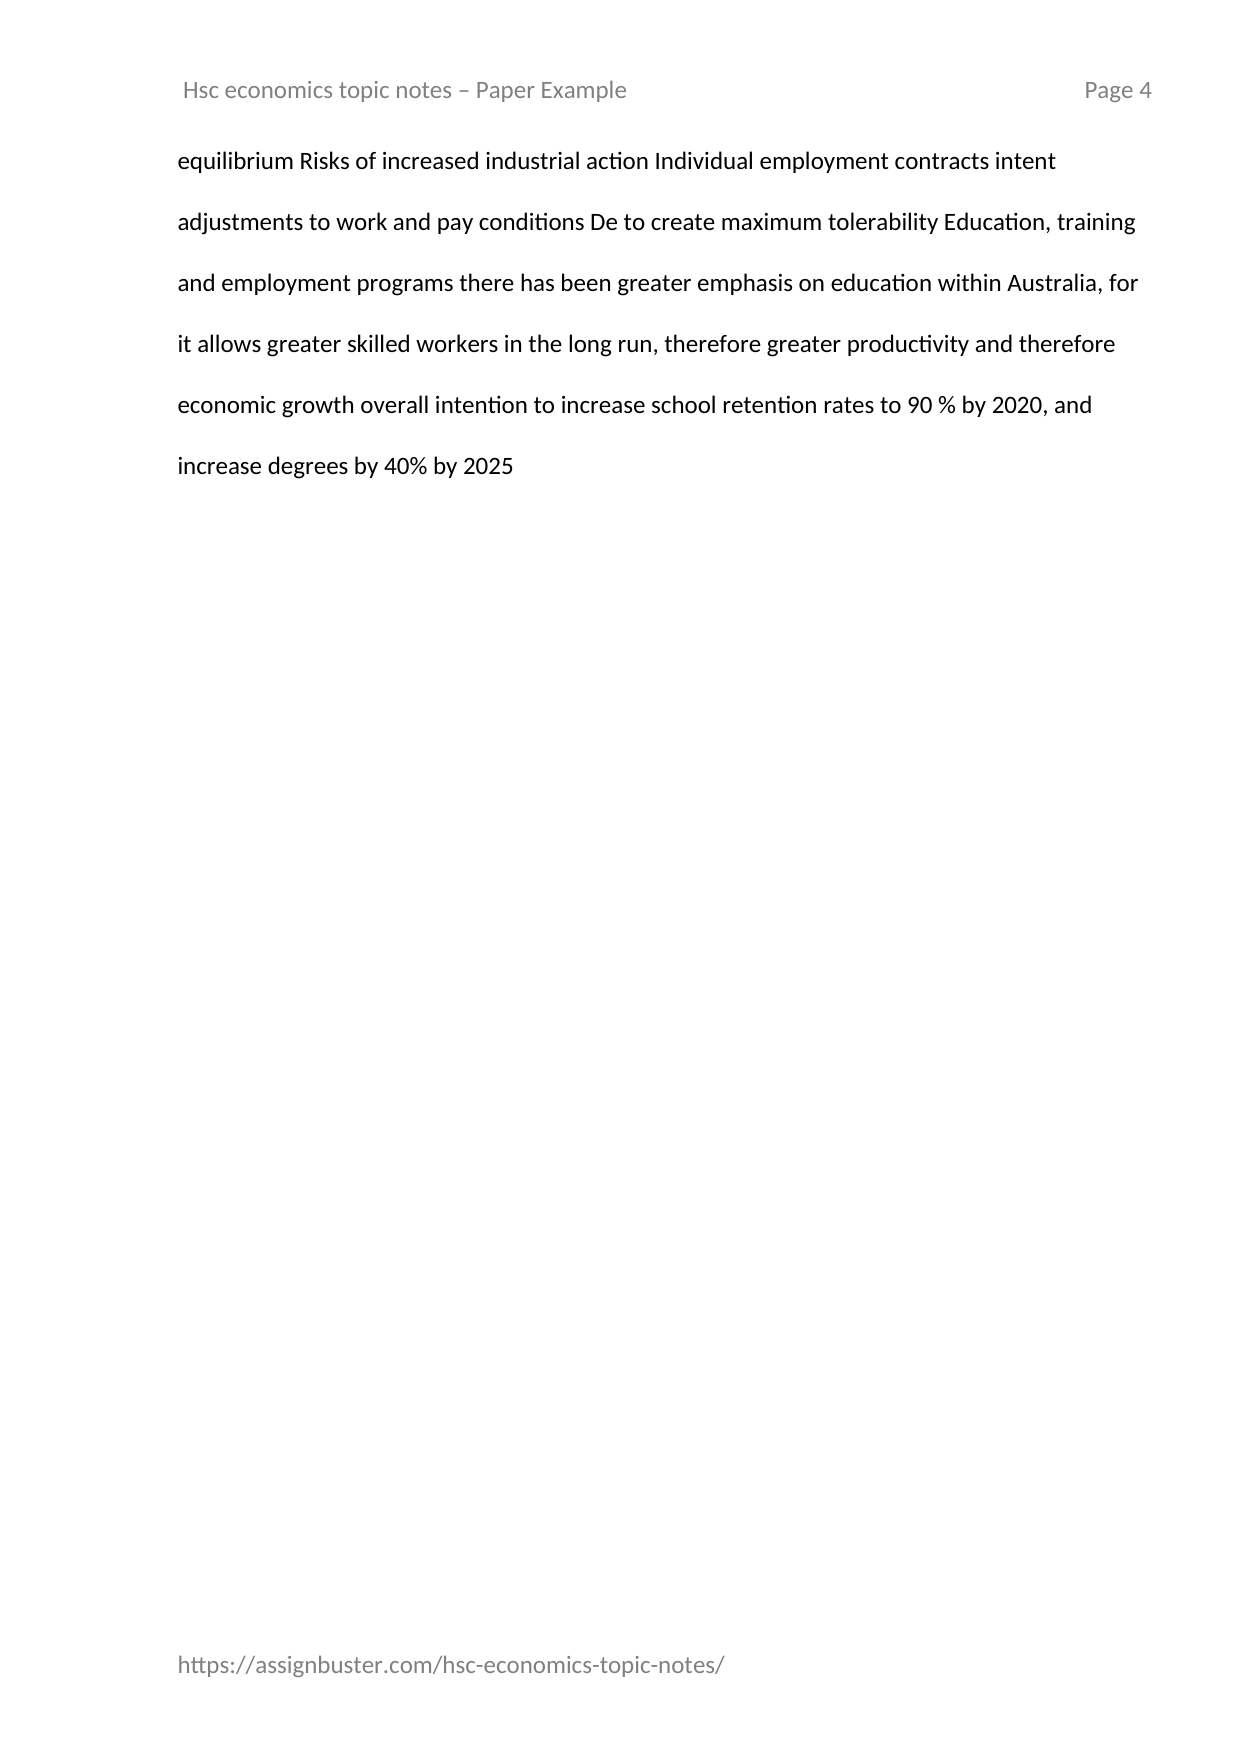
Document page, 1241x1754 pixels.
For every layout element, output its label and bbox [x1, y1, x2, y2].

text [177, 145, 1152, 481]
